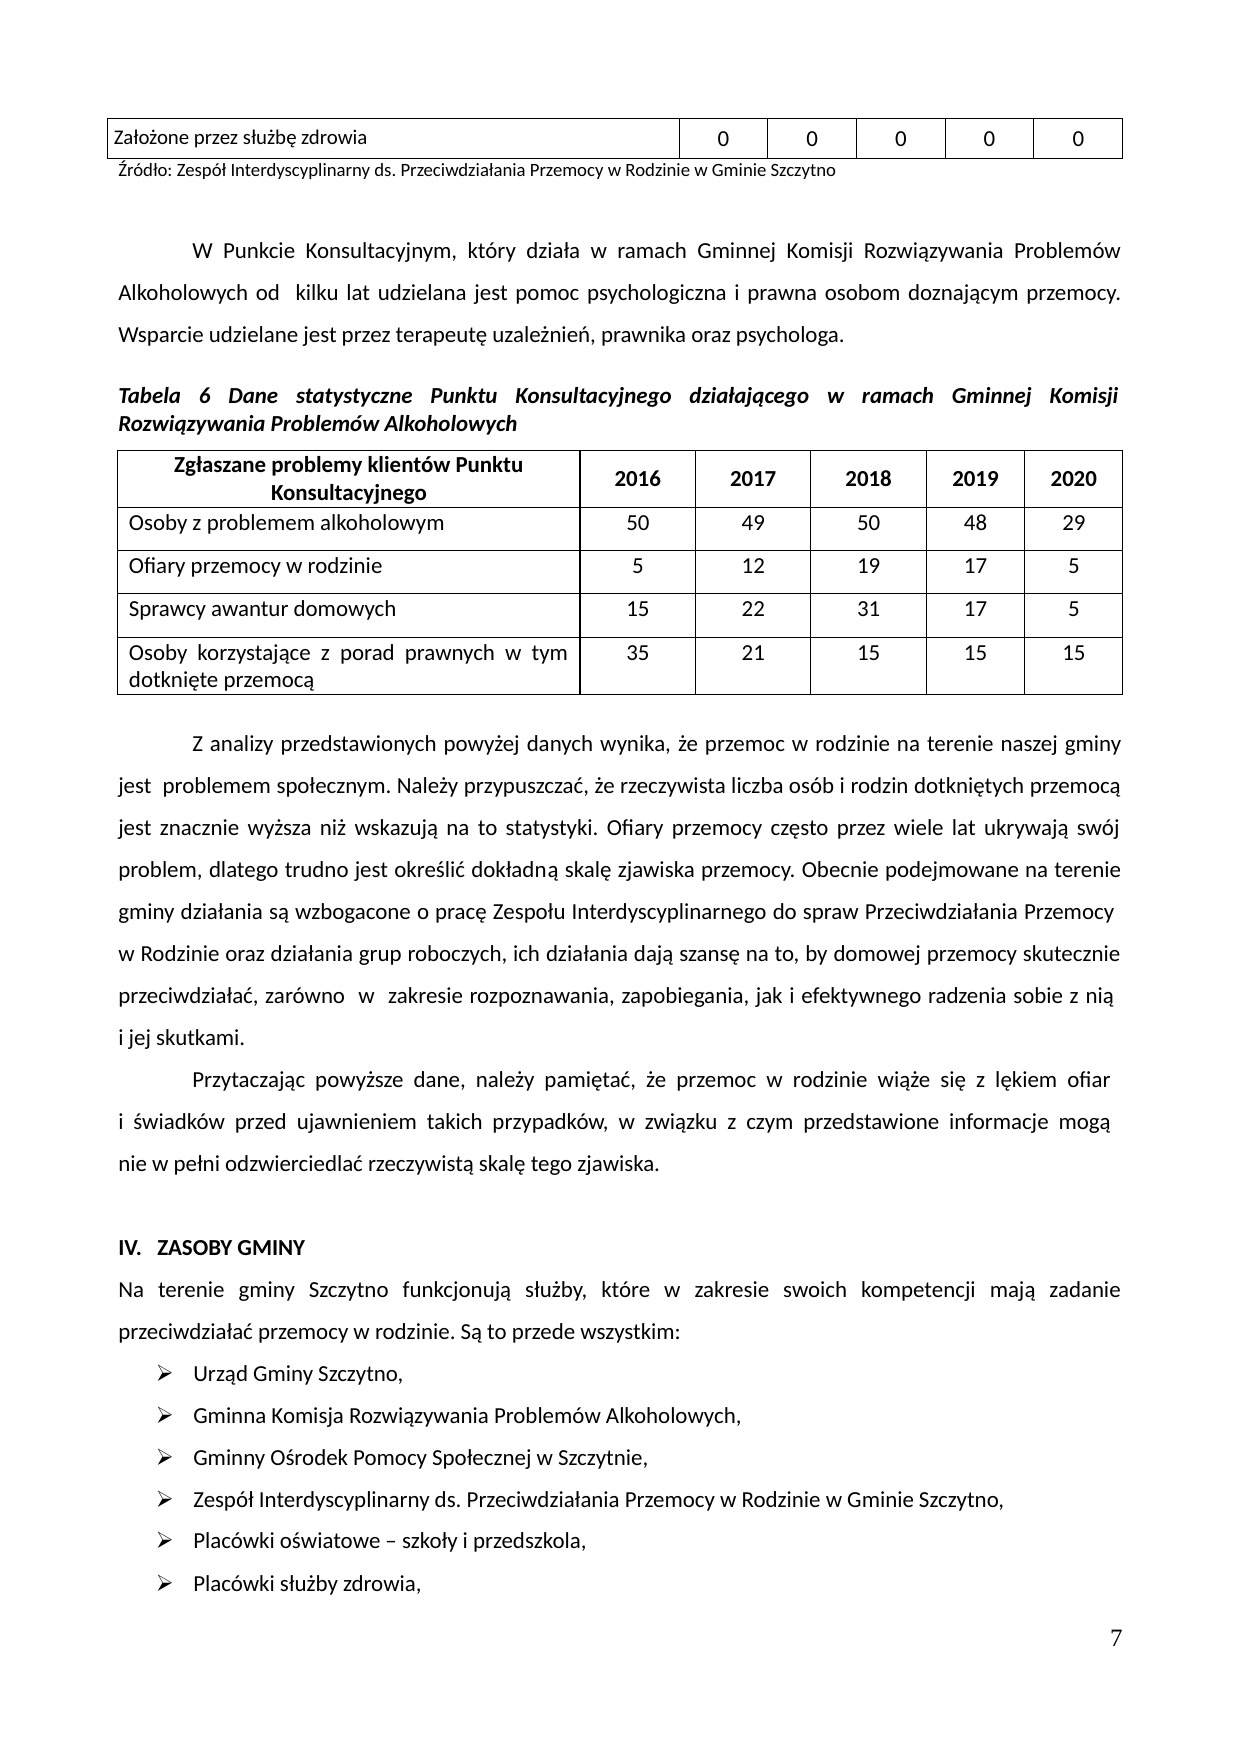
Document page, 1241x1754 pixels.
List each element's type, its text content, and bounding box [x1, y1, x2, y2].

text Na terenie gminy Szczytno funkcjonują służby, które w zakresie swoich kompetencji mają zadanie przeciwdziałać przemocy w rodzinie. Są to przede wszystkim: [118, 1275, 1122, 1345]
table_cell 31 [811, 594, 926, 637]
list Placówki oświatowe – szkoły i przedszkola, [156, 1527, 1122, 1555]
text Z analizy przedstawionych powyżej danych wynika, że przemoc w rodzinie na terenie naszej gminy jest problemem społecznym. Należy przypuszczać, że rzeczywista liczba osób i rodzin dotkniętych przemocą jest znacznie wyższa niż wskazują na to statystyki. Ofiary przemocy często przez wiele lat ukrywają swój problem, dlatego trudno jest określić dokładną skalę zjawiska przemocy. Obecnie podejmowane na terenie gminy działania są wzbogacone o pracę Zespołu Interdyscyplinarnego do spraw Przeciwdziałania Przemocy w Rodzinie oraz działania grup roboczych, ich działania dają szansę na to, by domowej przemocy skutecznie przeciwdziałać, zarówno w zakresie rozpoznawania, zapobiegania, jak i efektywnego radzenia sobie z nią i jej skutkami. [118, 729, 1122, 1051]
table_cell 0 [946, 119, 1033, 158]
table_cell 12 [696, 551, 810, 593]
table_cell 0 [768, 119, 856, 158]
table_cell 5 [581, 551, 695, 593]
table_cell 0 [1034, 119, 1122, 158]
text Tabela 6 Dane statystyczne Punktu Konsultacyjnego działającego w ramach Gminnej Komisji Rozwiązywania Problemów Alkoholowych [118, 381, 1122, 437]
table_header 2020 [1025, 451, 1122, 507]
table_header Zgłaszane problemy klientów Punktu Konsultacyjnego [118, 451, 579, 507]
table_cell Ofiary przemocy w rodzinie [118, 551, 579, 593]
text IV. ZASOBY GMINY [118, 1233, 1122, 1261]
table_cell 0 [857, 119, 945, 158]
table_cell Założone przez służbę zdrowia [108, 119, 679, 158]
table_cell 15 [1025, 638, 1122, 694]
text Przytaczając powyższe dane, należy pamiętać, że przemoc w rodzinie wiąże się z lękiem ofiar i świadków przed ujawnieniem takich przypadków, w związku z czym przedstawione informacje mogą nie w pełni odzwierciedlać rzeczywistą skalę tego zjawiska. [118, 1065, 1122, 1177]
text W Punkcie Konsultacyjnym, który działa w ramach Gminnej Komisji Rozwiązywania Problemów Alkoholowych od kilku lat udzielana jest pomoc psychologiczna i prawna osobom doznającym przemocy. Wsparcie udzielane jest przez terapeutę uzależnień, prawnika oraz psychologa. [118, 236, 1122, 348]
table_cell 22 [696, 594, 810, 637]
table_cell 17 [927, 551, 1024, 593]
table_cell 5 [1025, 594, 1122, 637]
table_cell 17 [927, 594, 1024, 637]
table_cell 21 [696, 638, 810, 694]
table_cell 50 [811, 508, 926, 550]
table_cell 15 [581, 594, 695, 637]
table_cell 15 [811, 638, 926, 694]
table_header 2017 [696, 451, 810, 507]
table_header 2019 [927, 451, 1024, 507]
table_header 2018 [811, 451, 926, 507]
table_cell Sprawcy awantur domowych [118, 594, 579, 637]
list Urząd Gminy Szczytno, [156, 1359, 1122, 1387]
table_header 2016 [581, 451, 695, 507]
table_cell 5 [1025, 551, 1122, 593]
table_cell Osoby korzystające z porad prawnych w tym dotknięte przemocą [118, 638, 579, 694]
table_cell Osoby z problemem alkoholowym [118, 508, 579, 550]
table_cell 19 [811, 551, 926, 593]
table_cell 50 [581, 508, 695, 550]
text Źródło: Zespół Interdyscyplinarny ds. Przeciwdziałania Przemocy w Rodzinie w Gminie Szczytno [118, 159, 1122, 182]
table_cell 35 [581, 638, 695, 694]
list Gminna Komisja Rozwiązywania Problemów Alkoholowych, [156, 1401, 1122, 1429]
table_cell 0 [680, 119, 767, 158]
list Placówki służby zdrowia, [156, 1569, 1122, 1597]
table_cell 49 [696, 508, 810, 550]
list Gminny Ośrodek Pomocy Społecznej w Szczytnie, [156, 1443, 1122, 1471]
list Zespół Interdyscyplinarny ds. Przeciwdziałania Przemocy w Rodzinie w Gminie Szczytno, [156, 1485, 1122, 1513]
table_cell 48 [927, 508, 1024, 550]
table_cell 15 [927, 638, 1024, 694]
table_cell 29 [1025, 508, 1122, 550]
